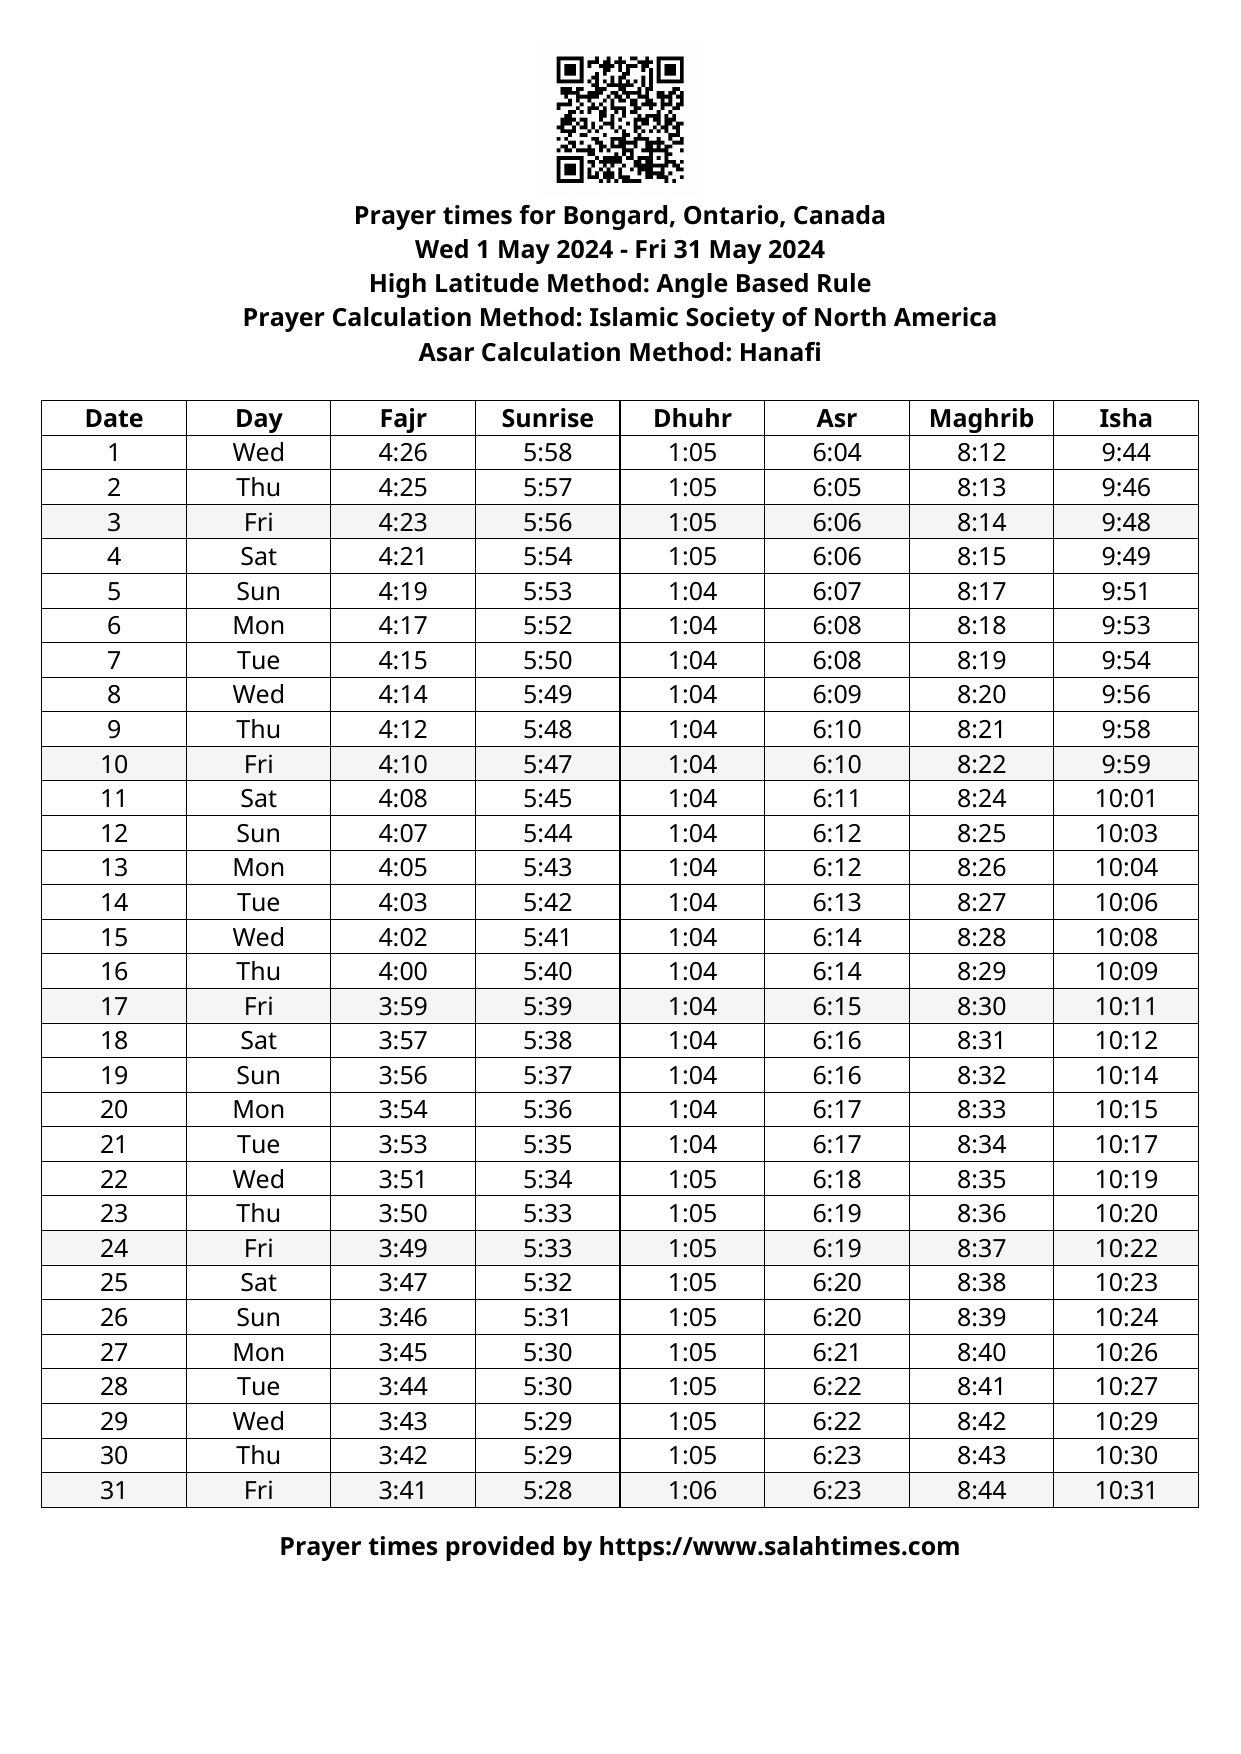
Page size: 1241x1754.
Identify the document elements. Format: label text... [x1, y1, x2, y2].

table_cell 1:05 [621, 1300, 764, 1334]
table_cell 6:08 [765, 609, 909, 642]
table_cell 3:59 [331, 989, 475, 1022]
table_cell Fri [187, 989, 330, 1022]
table_cell Fri [187, 505, 330, 538]
table_cell 4:05 [331, 851, 475, 884]
table_cell 2 [42, 470, 186, 504]
table_cell 8:19 [910, 643, 1053, 677]
table_cell 9:54 [1054, 643, 1198, 677]
table_cell 9:51 [1054, 574, 1198, 607]
table_cell 4:19 [331, 574, 475, 607]
table_cell 8:37 [910, 1231, 1053, 1264]
table_cell Wed [187, 920, 330, 953]
table_cell 8:26 [910, 851, 1053, 884]
table_cell 8:22 [910, 747, 1053, 780]
table_cell 4:08 [331, 781, 475, 815]
table_cell 5:57 [476, 470, 619, 504]
table_cell Sun [187, 1058, 330, 1092]
table_cell 21 [42, 1127, 186, 1161]
table_cell 8:15 [910, 539, 1053, 573]
table_cell 5:56 [476, 505, 619, 538]
table_cell 10:31 [1054, 1473, 1198, 1507]
table_cell 1:04 [621, 1024, 764, 1057]
table_cell 5:54 [476, 539, 619, 573]
table_cell 1:05 [621, 539, 764, 573]
table_cell 1 [42, 436, 186, 469]
table_cell 8:40 [910, 1335, 1053, 1368]
table_cell Fri [187, 1473, 330, 1507]
table_cell 1:05 [621, 1439, 764, 1472]
table_cell 27 [42, 1335, 186, 1368]
table_cell 3:44 [331, 1369, 475, 1403]
table_cell Sun [187, 1300, 330, 1334]
table_cell 3:57 [331, 1024, 475, 1057]
table_cell 8:18 [910, 609, 1053, 642]
table_cell 1:04 [621, 781, 764, 815]
table_cell 22 [42, 1162, 186, 1195]
table_cell 1:04 [621, 712, 764, 746]
table_cell 10:19 [1054, 1162, 1198, 1195]
table_cell 25 [42, 1266, 186, 1299]
table_cell 6:11 [765, 781, 909, 815]
table_cell 4:15 [331, 643, 475, 677]
table_cell 8:29 [910, 954, 1053, 988]
text Asar Calculation Method: Hanafi [42, 334, 1198, 368]
table_header Dhuhr [621, 401, 764, 434]
table_cell 4:03 [331, 885, 475, 919]
table_cell 1:05 [621, 1162, 764, 1195]
table_cell 6:20 [765, 1300, 909, 1334]
table_cell 4:12 [331, 712, 475, 746]
table_cell Wed [187, 1404, 330, 1437]
table_cell 13 [42, 851, 186, 884]
table_cell 6:18 [765, 1162, 909, 1195]
table_cell Tue [187, 1369, 330, 1403]
table_cell 10:20 [1054, 1196, 1198, 1230]
table_cell 1:04 [621, 989, 764, 1022]
table_cell 6:08 [765, 643, 909, 677]
table_cell 11 [42, 781, 186, 815]
table_cell 1:04 [621, 1058, 764, 1092]
table_cell 6:10 [765, 747, 909, 780]
table_cell 4:21 [331, 539, 475, 573]
table_cell Mon [187, 609, 330, 642]
picture [542, 41, 699, 198]
table_cell 26 [42, 1300, 186, 1334]
table_cell 29 [42, 1404, 186, 1437]
table_cell 8:13 [910, 470, 1053, 504]
table_cell 8:36 [910, 1196, 1053, 1230]
table_cell Thu [187, 1439, 330, 1472]
table_cell 6:13 [765, 885, 909, 919]
table_cell 6:22 [765, 1404, 909, 1437]
table_cell 5:37 [476, 1058, 619, 1092]
table_cell 8:41 [910, 1369, 1053, 1403]
table_cell 4:00 [331, 954, 475, 988]
table_cell 6:10 [765, 712, 909, 746]
table_cell 4 [42, 539, 186, 573]
table_cell 6:19 [765, 1231, 909, 1264]
table_cell 9:48 [1054, 505, 1198, 538]
table_cell 4:26 [331, 436, 475, 469]
table_cell 4:23 [331, 505, 475, 538]
table_cell 8:20 [910, 678, 1053, 711]
table_cell 6:14 [765, 954, 909, 988]
table_header Fajr [331, 401, 475, 434]
table_cell 6:07 [765, 574, 909, 607]
table_cell 6:14 [765, 920, 909, 953]
table_cell 8:31 [910, 1024, 1053, 1057]
table_cell 5:49 [476, 678, 619, 711]
table_cell 8:30 [910, 989, 1053, 1022]
text Prayer Calculation Method: Islamic Society of North America [42, 300, 1198, 334]
table_cell 6:23 [765, 1439, 909, 1472]
table_cell 4:25 [331, 470, 475, 504]
table_cell 14 [42, 885, 186, 919]
text Wed 1 May 2024 - Fri 31 May 2024 [42, 232, 1198, 266]
table_cell 1:04 [621, 851, 764, 884]
table_cell 6:21 [765, 1335, 909, 1368]
table_cell Sun [187, 574, 330, 607]
table_cell 8 [42, 678, 186, 711]
table_cell 8:42 [910, 1404, 1053, 1437]
table_cell Thu [187, 712, 330, 746]
table_cell Fri [187, 747, 330, 780]
table_cell 5:29 [476, 1439, 619, 1472]
table_cell 1:04 [621, 643, 764, 677]
table_cell Thu [187, 954, 330, 988]
table_cell 19 [42, 1058, 186, 1092]
table_cell 9:59 [1054, 747, 1198, 780]
table_cell 5:40 [476, 954, 619, 988]
table_cell 5:43 [476, 851, 619, 884]
table_cell 12 [42, 816, 186, 849]
table_cell 10:04 [1054, 851, 1198, 884]
text Prayer times for Bongard, Ontario, Canada [42, 198, 1198, 232]
table_cell 6:05 [765, 470, 909, 504]
table_cell 1:04 [621, 609, 764, 642]
table_cell 9:46 [1054, 470, 1198, 504]
table_cell 8:28 [910, 920, 1053, 953]
table_cell Thu [187, 1196, 330, 1230]
table_header Sunrise [476, 401, 619, 434]
table_cell Fri [187, 1231, 330, 1264]
table_cell 6:16 [765, 1024, 909, 1057]
table_cell 8:24 [910, 781, 1053, 815]
table_header Day [187, 401, 330, 434]
table_cell 5:29 [476, 1404, 619, 1437]
table_cell 17 [42, 989, 186, 1022]
table_cell 8:25 [910, 816, 1053, 849]
table_cell 4:07 [331, 816, 475, 849]
table_cell 10:17 [1054, 1127, 1198, 1161]
table_cell 10:09 [1054, 954, 1198, 988]
table_cell 1:04 [621, 574, 764, 607]
table_cell 3:49 [331, 1231, 475, 1264]
table_cell 1:05 [621, 1335, 764, 1368]
table_cell 10:27 [1054, 1369, 1198, 1403]
table_cell 3:51 [331, 1162, 475, 1195]
table_cell 6:16 [765, 1058, 909, 1092]
table_cell 3:45 [331, 1335, 475, 1368]
table_cell 5:50 [476, 643, 619, 677]
table_cell 6:19 [765, 1196, 909, 1230]
table_cell 5:33 [476, 1231, 619, 1264]
table_cell 8:43 [910, 1439, 1053, 1472]
table_cell 5:35 [476, 1127, 619, 1161]
table_cell 5:39 [476, 989, 619, 1022]
table_cell 1:04 [621, 954, 764, 988]
table_cell 16 [42, 954, 186, 988]
table_cell 5:52 [476, 609, 619, 642]
table_cell 5:48 [476, 712, 619, 746]
table_cell 10:22 [1054, 1231, 1198, 1264]
table_cell 1:05 [621, 1369, 764, 1403]
table_header Date [42, 401, 186, 434]
table_cell Mon [187, 1335, 330, 1368]
table_cell Tue [187, 1127, 330, 1161]
table_cell 5:38 [476, 1024, 619, 1057]
table_cell 5:32 [476, 1266, 619, 1299]
table_cell 8:21 [910, 712, 1053, 746]
table_cell 23 [42, 1196, 186, 1230]
table_cell 5:28 [476, 1473, 619, 1507]
table_cell 15 [42, 920, 186, 953]
table_cell 1:05 [621, 1404, 764, 1437]
table_cell 5:33 [476, 1196, 619, 1230]
table_cell 10:06 [1054, 885, 1198, 919]
table_cell 1:05 [621, 505, 764, 538]
table_cell 6:22 [765, 1369, 909, 1403]
table_cell 4:10 [331, 747, 475, 780]
table_cell 1:04 [621, 816, 764, 849]
table_cell 3 [42, 505, 186, 538]
table_cell Mon [187, 1093, 330, 1126]
table_cell 8:32 [910, 1058, 1053, 1092]
table_cell Thu [187, 470, 330, 504]
table_cell 3:47 [331, 1266, 475, 1299]
table_cell 10:11 [1054, 989, 1198, 1022]
table_cell 1:04 [621, 747, 764, 780]
table_cell 30 [42, 1439, 186, 1472]
table_cell 10:29 [1054, 1404, 1198, 1437]
table_cell 8:33 [910, 1093, 1053, 1126]
table_cell 1:04 [621, 1127, 764, 1161]
table_cell 8:17 [910, 574, 1053, 607]
table_cell 10:15 [1054, 1093, 1198, 1126]
table_cell 18 [42, 1024, 186, 1057]
table_cell 5:42 [476, 885, 619, 919]
table_cell 5:44 [476, 816, 619, 849]
table_cell 6:17 [765, 1127, 909, 1161]
table_cell 10:24 [1054, 1300, 1198, 1334]
table_cell 31 [42, 1473, 186, 1507]
table_cell 8:39 [910, 1300, 1053, 1334]
table_cell Tue [187, 643, 330, 677]
table_cell Sun [187, 816, 330, 849]
table_cell 10:03 [1054, 816, 1198, 849]
table_cell 8:27 [910, 885, 1053, 919]
table_header Isha [1054, 401, 1198, 434]
table_cell 10:14 [1054, 1058, 1198, 1092]
table_cell 3:53 [331, 1127, 475, 1161]
table_header Asr [765, 401, 909, 434]
table_cell 6:09 [765, 678, 909, 711]
text High Latitude Method: Angle Based Rule [42, 266, 1198, 300]
table_cell 6:06 [765, 539, 909, 573]
table_cell 5:31 [476, 1300, 619, 1334]
table_cell 10:01 [1054, 781, 1198, 815]
table_cell 6:20 [765, 1266, 909, 1299]
table_cell 1:06 [621, 1473, 764, 1507]
table_cell 1:05 [621, 436, 764, 469]
table_cell Wed [187, 436, 330, 469]
table_cell 8:34 [910, 1127, 1053, 1161]
table_cell 4:14 [331, 678, 475, 711]
table_cell 3:56 [331, 1058, 475, 1092]
table_cell 1:05 [621, 470, 764, 504]
table_cell 8:35 [910, 1162, 1053, 1195]
table_cell 10:23 [1054, 1266, 1198, 1299]
table_cell 8:44 [910, 1473, 1053, 1507]
table_cell 1:04 [621, 1093, 764, 1126]
table_cell Wed [187, 1162, 330, 1195]
table_cell 6:15 [765, 989, 909, 1022]
table_cell 3:46 [331, 1300, 475, 1334]
table_cell 4:17 [331, 609, 475, 642]
table_cell 6:12 [765, 851, 909, 884]
table_cell Sat [187, 1024, 330, 1057]
table_cell 6:23 [765, 1473, 909, 1507]
table_cell Wed [187, 678, 330, 711]
table_cell 6:17 [765, 1093, 909, 1126]
table_cell 6:12 [765, 816, 909, 849]
table_cell 9:49 [1054, 539, 1198, 573]
table_cell 1:05 [621, 1231, 764, 1264]
table_cell 7 [42, 643, 186, 677]
table_cell 3:50 [331, 1196, 475, 1230]
table_cell 24 [42, 1231, 186, 1264]
table_cell 5:30 [476, 1335, 619, 1368]
table_cell 6:04 [765, 436, 909, 469]
table_cell 10:30 [1054, 1439, 1198, 1472]
table_cell 5:47 [476, 747, 619, 780]
table_cell 1:05 [621, 1196, 764, 1230]
table_cell 3:41 [331, 1473, 475, 1507]
table_cell 20 [42, 1093, 186, 1126]
table_cell 1:04 [621, 678, 764, 711]
table_cell 5 [42, 574, 186, 607]
table_cell 9:58 [1054, 712, 1198, 746]
table_cell 9:44 [1054, 436, 1198, 469]
table_cell 3:54 [331, 1093, 475, 1126]
table_cell 10:26 [1054, 1335, 1198, 1368]
table_cell 5:30 [476, 1369, 619, 1403]
table_cell 5:36 [476, 1093, 619, 1126]
table_cell 9 [42, 712, 186, 746]
table_cell Sat [187, 1266, 330, 1299]
table_cell 1:05 [621, 1266, 764, 1299]
table_cell 6:06 [765, 505, 909, 538]
table_cell 5:58 [476, 436, 619, 469]
table_cell 8:38 [910, 1266, 1053, 1299]
table_cell 5:53 [476, 574, 619, 607]
table_cell 5:41 [476, 920, 619, 953]
table_cell 10:08 [1054, 920, 1198, 953]
table_header Maghrib [910, 401, 1053, 434]
text Prayer times provided by https://www.salahtimes.com [42, 1528, 1198, 1563]
table_cell 8:12 [910, 436, 1053, 469]
table_cell Mon [187, 851, 330, 884]
table_cell 8:14 [910, 505, 1053, 538]
table_cell 5:45 [476, 781, 619, 815]
table_cell 3:43 [331, 1404, 475, 1437]
table_cell 10 [42, 747, 186, 780]
table_cell Tue [187, 885, 330, 919]
table_cell 1:04 [621, 920, 764, 953]
table_cell 9:56 [1054, 678, 1198, 711]
table_cell 5:34 [476, 1162, 619, 1195]
table_cell 9:53 [1054, 609, 1198, 642]
table_cell 10:12 [1054, 1024, 1198, 1057]
table_cell 28 [42, 1369, 186, 1403]
table_cell 6 [42, 609, 186, 642]
table_cell 3:42 [331, 1439, 475, 1472]
table_cell Sat [187, 539, 330, 573]
table_cell 4:02 [331, 920, 475, 953]
table_cell Sat [187, 781, 330, 815]
table_cell 1:04 [621, 885, 764, 919]
